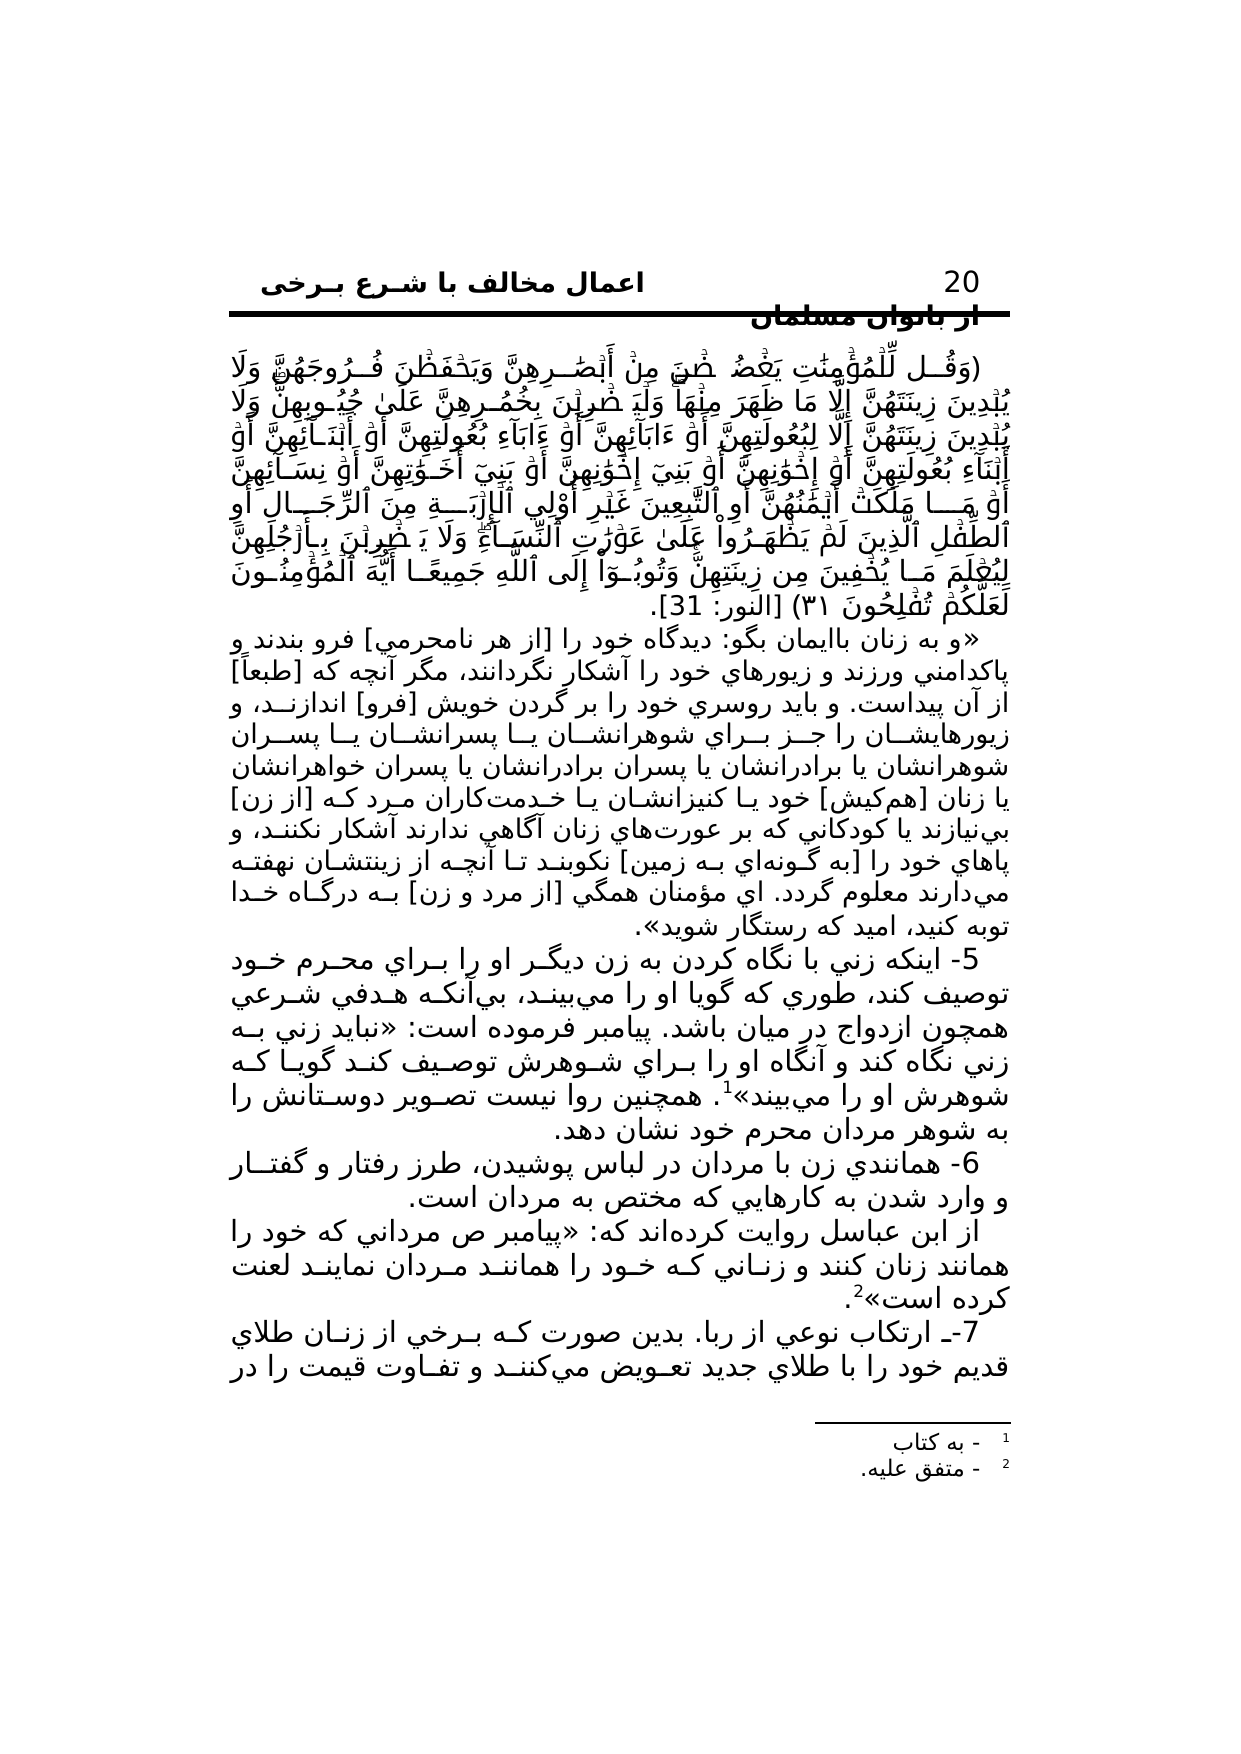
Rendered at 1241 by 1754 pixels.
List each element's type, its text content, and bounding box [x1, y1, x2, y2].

text «و به زنان باايمان بگو: ديدگاه خود را [از هر نامحرمي] فرو بندند و پاكدامني ورزند و زيورهاي خود را آشكار نگردانند، مگر آنچه كه [طبعاً] از آن پيداست. و بايد روسري خود را بر گردن خويش [فرو] اندازند، و زيورهايشان را جز براي شوهرانشان يا پسرانشان يا پسران شوهرانشان يا برادرانشان يا پسران برادرانشان يا پسران خواهرانشان يا زنان [هم‌كيش] خود يا كنيزانشان يا خدمت‌كاران مرد كه [از زن] بي‌نيازند يا كودكاني كه بر عورت‌هاي زنان آگاهي ندارند آشكار نكنند، و پاهاي خود را [به گونه‌اي به زمين] نكوبند تا آنچه از زينتشان نهفته مي‌دارند معلوم گردد. اي مؤمنان همگي [از مرد و زن] به درگاه خدا توبه كنيد، اميد كه رستگار شويد». [230, 622, 1010, 942]
text ﴿وَقُل لِّلۡمُؤۡمِنَٰتِ يَغۡضُضۡنَ مِنۡ أَبۡصَٰرِهِنَّ وَيَحۡفَظۡنَ فُرُوجَهُنَّ وَلَا يُبۡدِينَ زِينَتَهُنَّ إِلَّا مَا ظَهَرَ مِنۡهَاۖ وَلۡيَضۡرِبۡنَ بِخُمُرِهِنَّ عَلَىٰ جُيُوبِهِنَّۖ وَلَا يُبۡدِينَ زِينَتَهُنَّ إِلَّا لِبُعُولَتِهِنَّ أَوۡ ءَابَآئِهِنَّ أَوۡ ءَابَآءِ بُعُولَتِهِنَّ أَوۡ أَبۡنَآئِهِنَّ أَوۡ أَبۡنَآءِ بُعُولَتِهِنَّ أَوۡ إِخۡوَٰنِهِنَّ أَوۡ بَنِيٓ إِخۡوَٰنِهِنَّ أَوۡ بَنِيٓ أَخَوَٰتِهِنَّ أَوۡ نِسَآئِهِنَّ أَوۡ مَا مَلَكَتۡ أَيۡمَٰنُهُنَّ أَوِ ٱلتَّٰبِعِينَ غَيۡرِ أُوْلِي ٱلۡإِرۡبَةِ مِنَ ٱلرِّجَالِ أَوِ ٱلطِّفۡلِ ٱلَّذِينَ لَمۡ يَظۡهَرُواْ عَلَىٰ عَوۡرَٰتِ ٱلنِّسَآءِۖ وَلَا يَضۡرِبۡنَ بِأَرۡجُلِهِنَّ لِيُعۡلَمَ مَا يُخۡفِينَ مِن زِينَتِهِنَّۚ وَتُوبُوٓاْ إِلَى ٱللَّهِ جَمِيعًا أَيُّهَ ٱلۡمُؤۡمِنُونَ لَعَلَّكُمۡ تُفۡلِحُونَ ٣١﴾ [النور: 31]. [230, 350, 1010, 622]
text 5- اينكه زني با نگاه كردن به زن ديگر او را براي محرم خود توصيف كند، طوري كه گويا او را مي‌بيند، بي‌آنكه هدفي شرعي همچون ازدواج در ميان باشد. پيامبر فرموده است: «نبايد زني به زني نگاه كند و آنگاه او را براي شوهرش توصيف كند گويا كه شوهرش او را مي‌بيند». همچنين روا نيست تصوير دوستانش را به شوهر مردان محرم خود نشان دهد. [230, 942, 1010, 1146]
text از ابن عباسل روايت كرده‌اند كه: «پيامبر ص مرداني كه خود را همانند زنان كنند و زناني كه خود را همانند مردان نمايند لعنت كرده است». [230, 1214, 1010, 1316]
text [230, 1316, 1010, 1384]
text 6- همانندي زن با مردان در لباس پوشيدن، طرز رفتار و گفتار و وارد شدن به كارهايي كه مختص به مردان است. [230, 1146, 1010, 1214]
